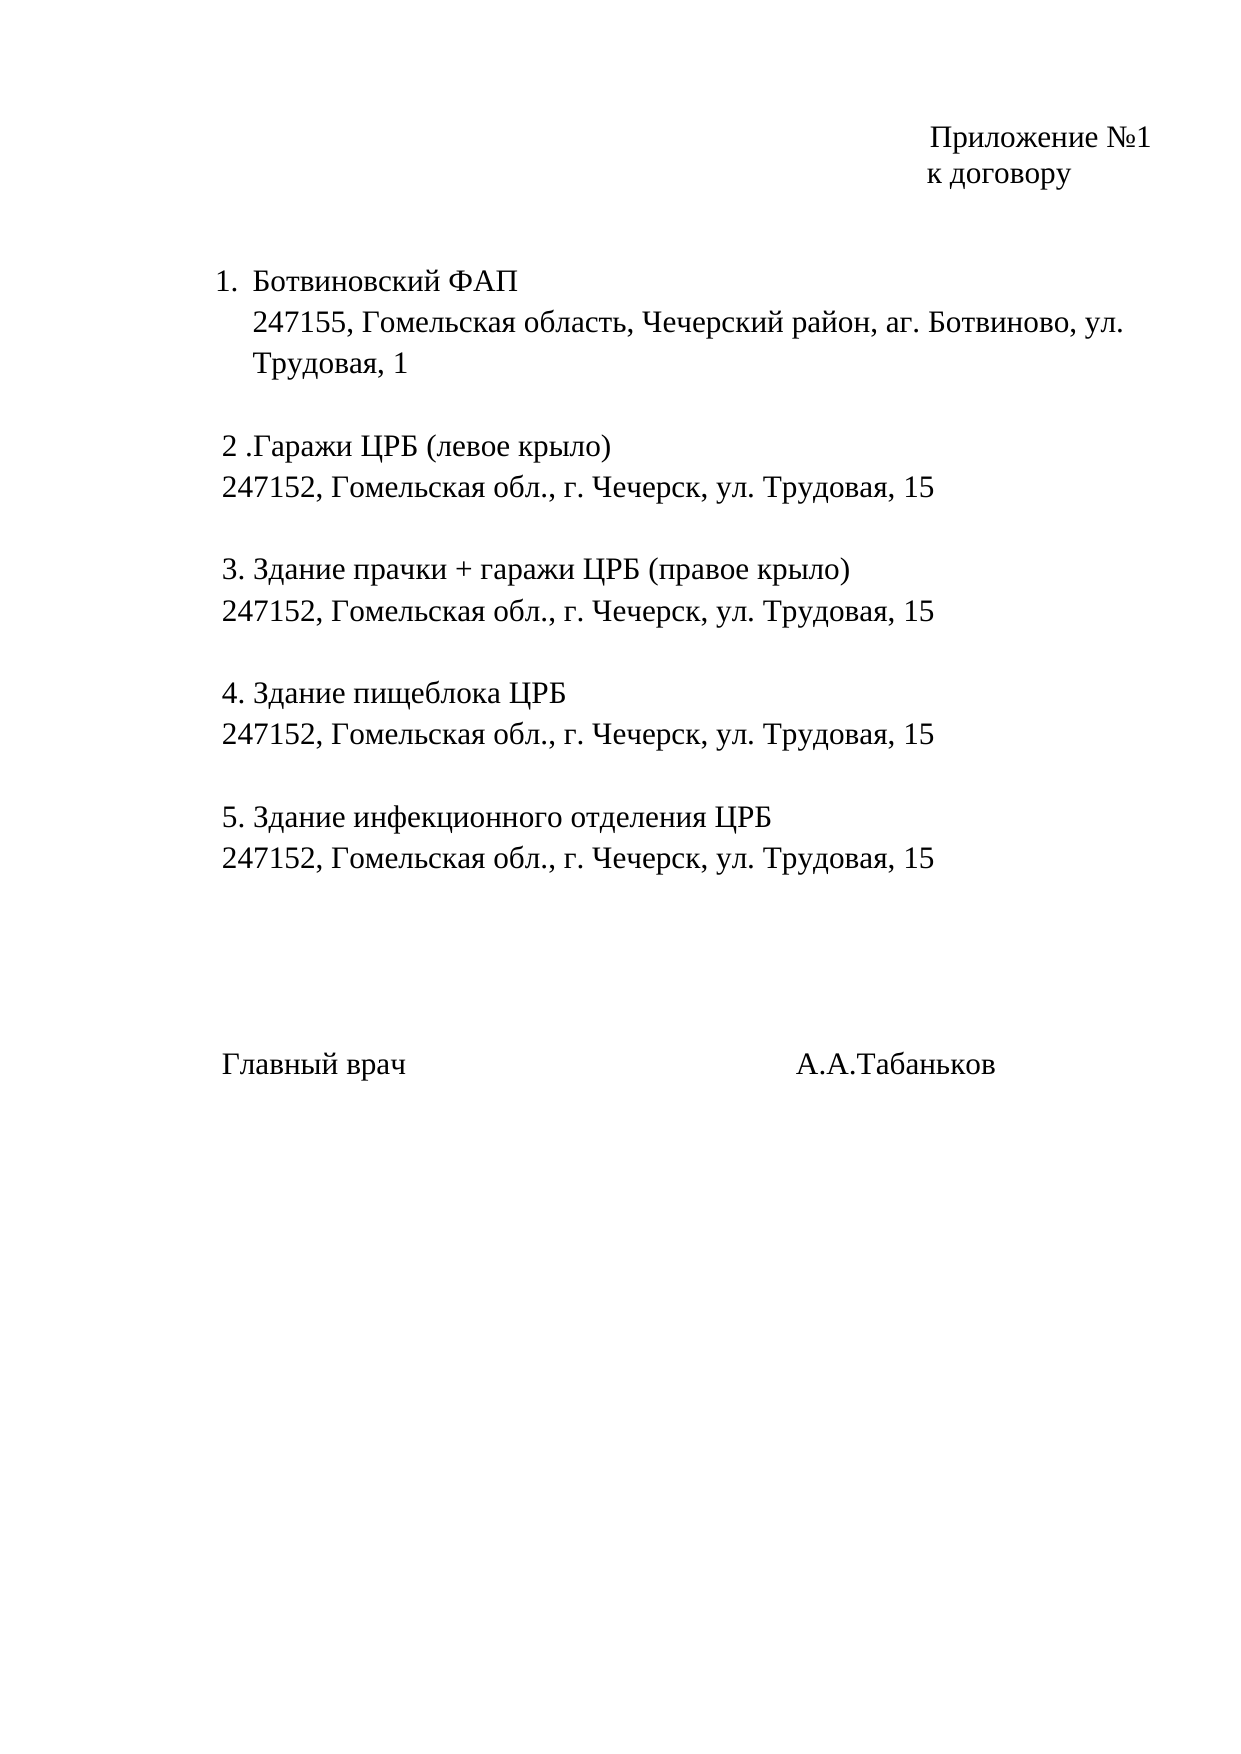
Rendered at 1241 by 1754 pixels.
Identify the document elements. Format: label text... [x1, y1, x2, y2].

list 4. Здание пищеблока ЦРБ [222, 674, 1152, 710]
list 247152, Гомельская обл., г. Чечерск, ул. Трудовая, 15 [222, 839, 1152, 875]
list 3. Здание прачки + гаражи ЦРБ (правое крыло) [222, 551, 1152, 587]
list 247155, Гомельская область, Чечерский район, аг. Ботвиново, ул. Трудовая, 1 [252, 303, 1152, 380]
list 2 .Гаражи ЦРБ (левое крыло) [222, 427, 1152, 463]
text Приложение №1 [177, 118, 1152, 154]
list Главный врач А.А.Табаньков [222, 1046, 1152, 1082]
list Ботвиновский ФАП [215, 262, 1152, 298]
list 5. Здание инфекционного отделения ЦРБ [222, 798, 1152, 834]
list 247152, Гомельская обл., г. Чечерск, ул. Трудовая, 15 [222, 468, 1152, 504]
list 247152, Гомельская обл., г. Чечерск, ул. Трудовая, 15 [222, 592, 1152, 628]
text к договору [177, 154, 1152, 190]
list 247152, Гомельская обл., г. Чечерск, ул. Трудовая, 15 [222, 716, 1152, 752]
